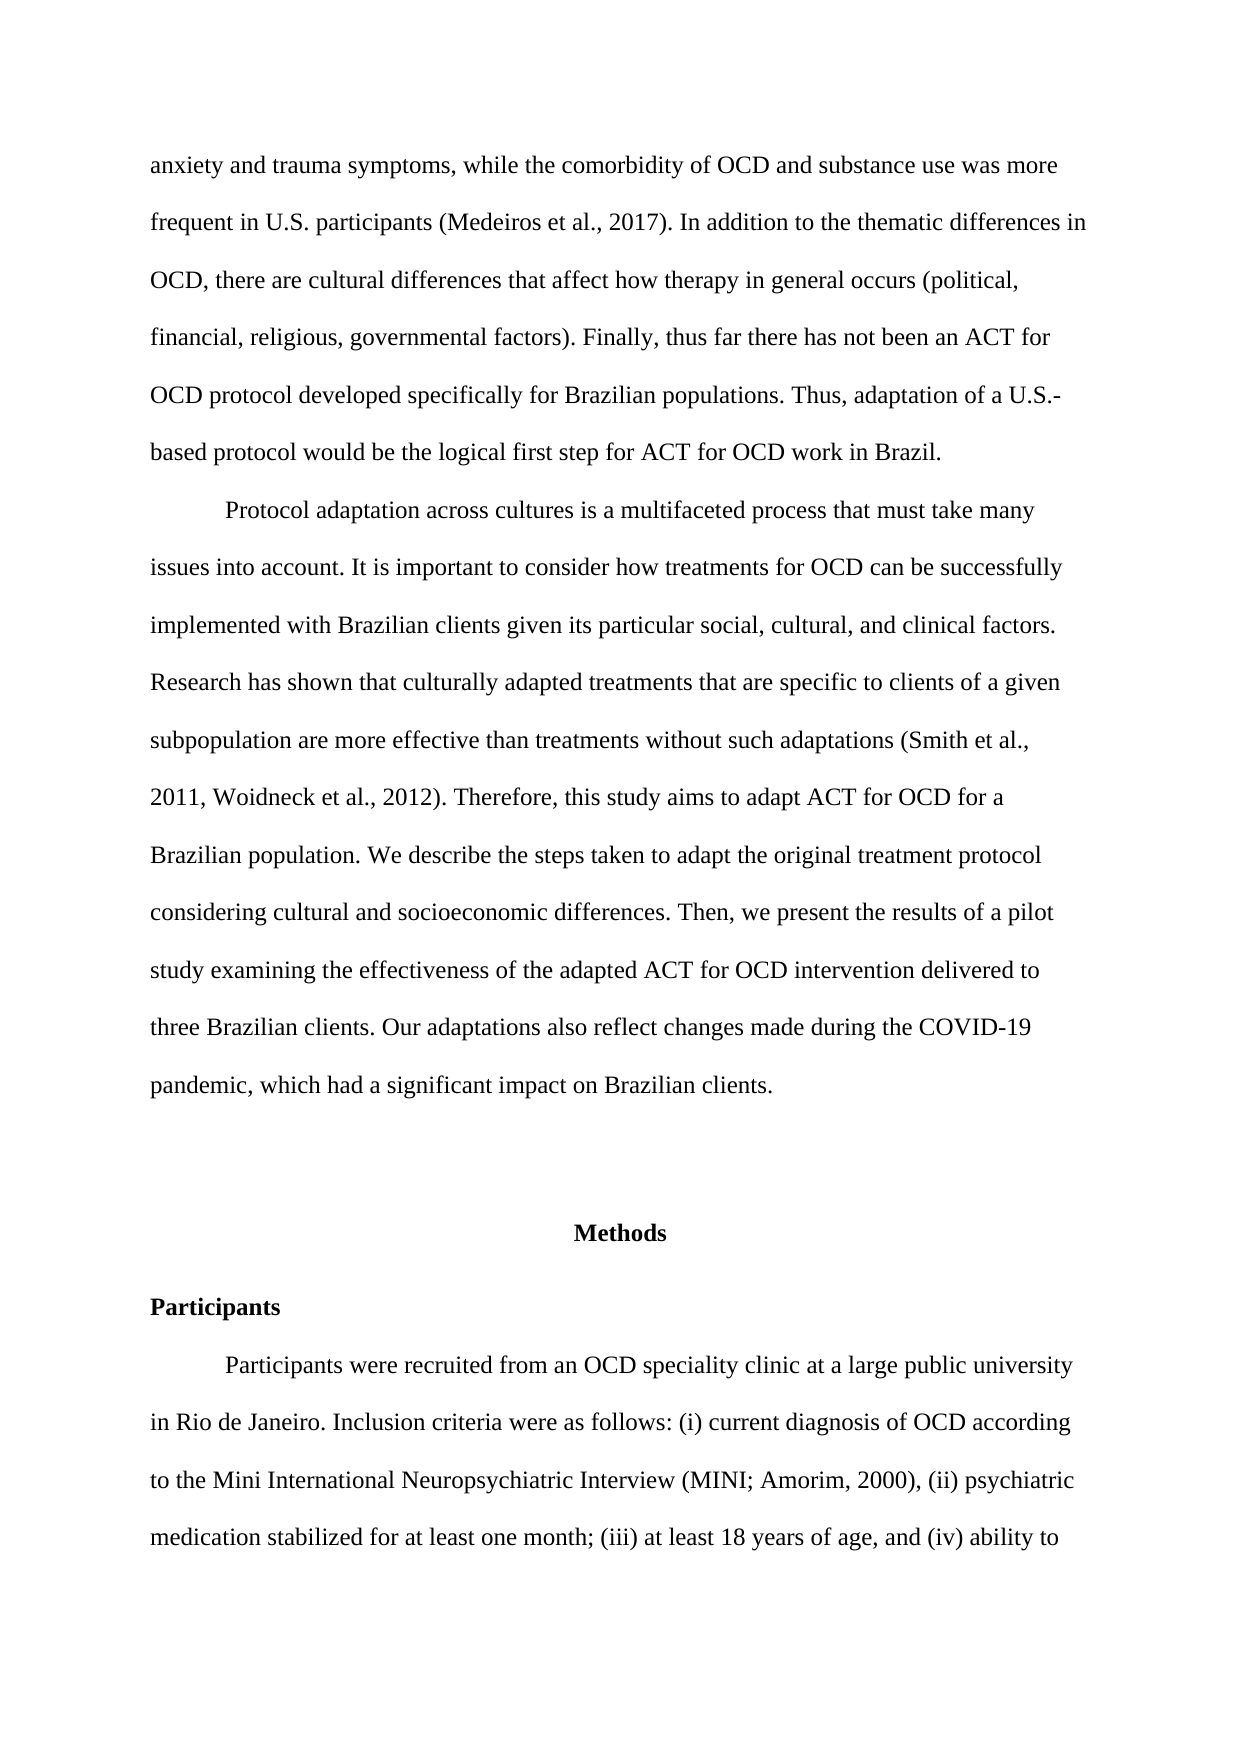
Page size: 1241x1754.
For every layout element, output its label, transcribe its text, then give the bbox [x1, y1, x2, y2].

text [150, 150, 1090, 466]
text Protocol adaptation across cultures is a multifaceted process that must take many issues into account. It is important to consider how treatments for OCD can be successfully implemented with Brazilian clients given its particular social, cultural, and clinical factors. Research has shown that culturally adapted treatments that are specific to clients of a given subpopulation are more effective than treatments without such adaptations (Smith et al., 2011, Woidneck et al., 2012). Therefore, this study aims to adapt ACT for OCD for a Brazilian population. We describe the steps taken to adapt the original treatment protocol considering cultural and socioeconomic differences. Then, we present the results of a pilot study examining the effectiveness of the adapted ACT for OCD intervention delivered to three Brazilian clients. Our adaptations also reflect changes made during the COVID-19 pandemic, which had a significant impact on Brazilian clients. [150, 495, 1090, 1099]
text Participants [150, 1292, 1090, 1321]
text Methods [150, 1218, 1090, 1247]
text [150, 1350, 1090, 1551]
